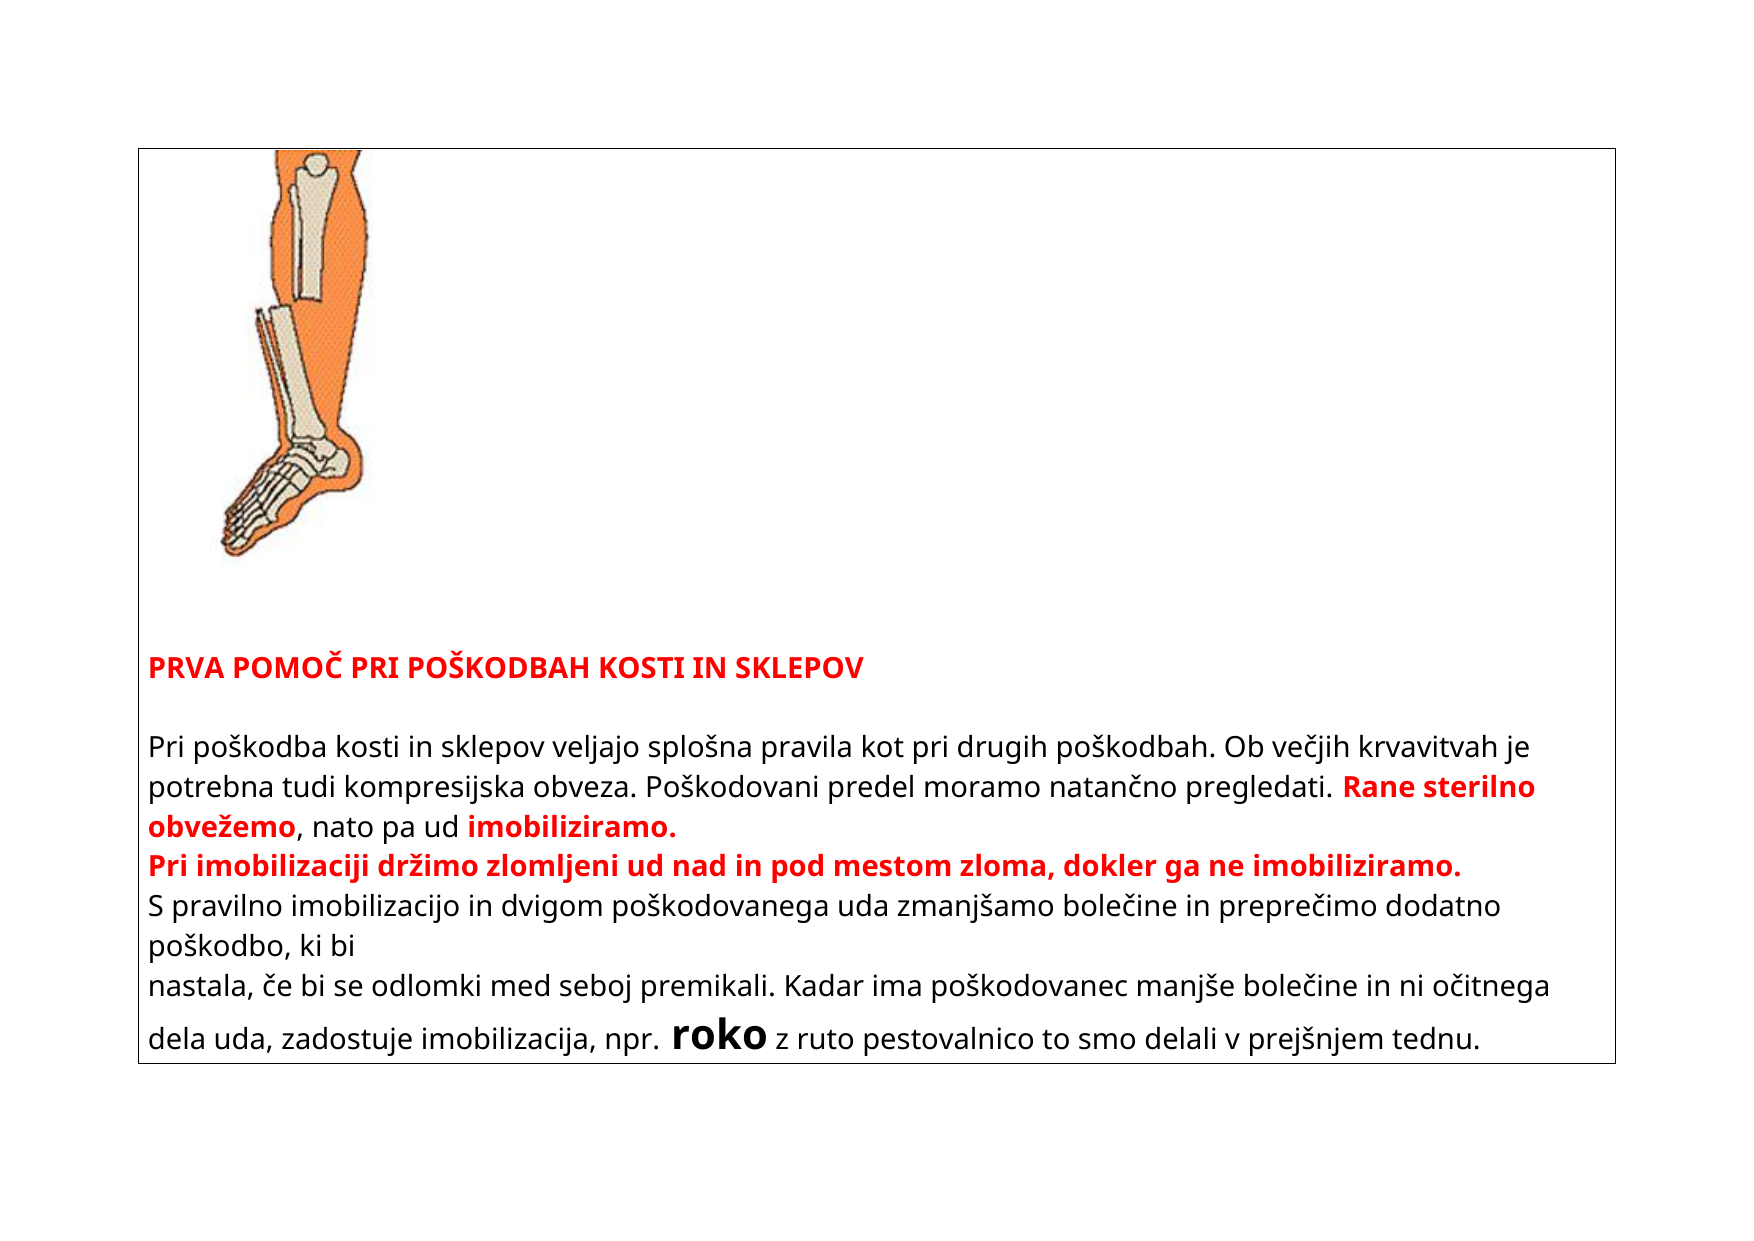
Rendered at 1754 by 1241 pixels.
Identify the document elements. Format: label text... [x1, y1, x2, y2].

text nastala, če bi se odlomki med seboj premikali. Kadar ima poškodovanec manjše bolečine in ni očitnega dela uda, zadostuje imobilizacija, npr. roko z ruto pestovalnico to smo delali v prejšnjem tednu. [139, 962, 1615, 1063]
text PRVA POMOČ PRI POŠKODBAH KOSTI IN SKLEPOV [148, 647, 1606, 687]
text Pri poškodba kosti in sklepov veljajo splošna pravila kot pri drugih poškodbah. Ob večjih krvavitvah je potrebna tudi kompresijska obveza. Poškodovani predel moramo natančno pregledati. Rane sterilno obvežemo, nato pa ud imobiliziramo. [148, 727, 1606, 846]
picture [147, 150, 461, 568]
text Pri imobilizaciji držimo zlomljeni ud nad in pod mestom zloma, dokler ga ne imobiliziramo. [148, 846, 1606, 885]
text S pravilno imobilizacijo in dvigom poškodovanega uda zmanjšamo bolečine in preprečimo dodatno poškodbo, ki bi [148, 885, 1606, 962]
